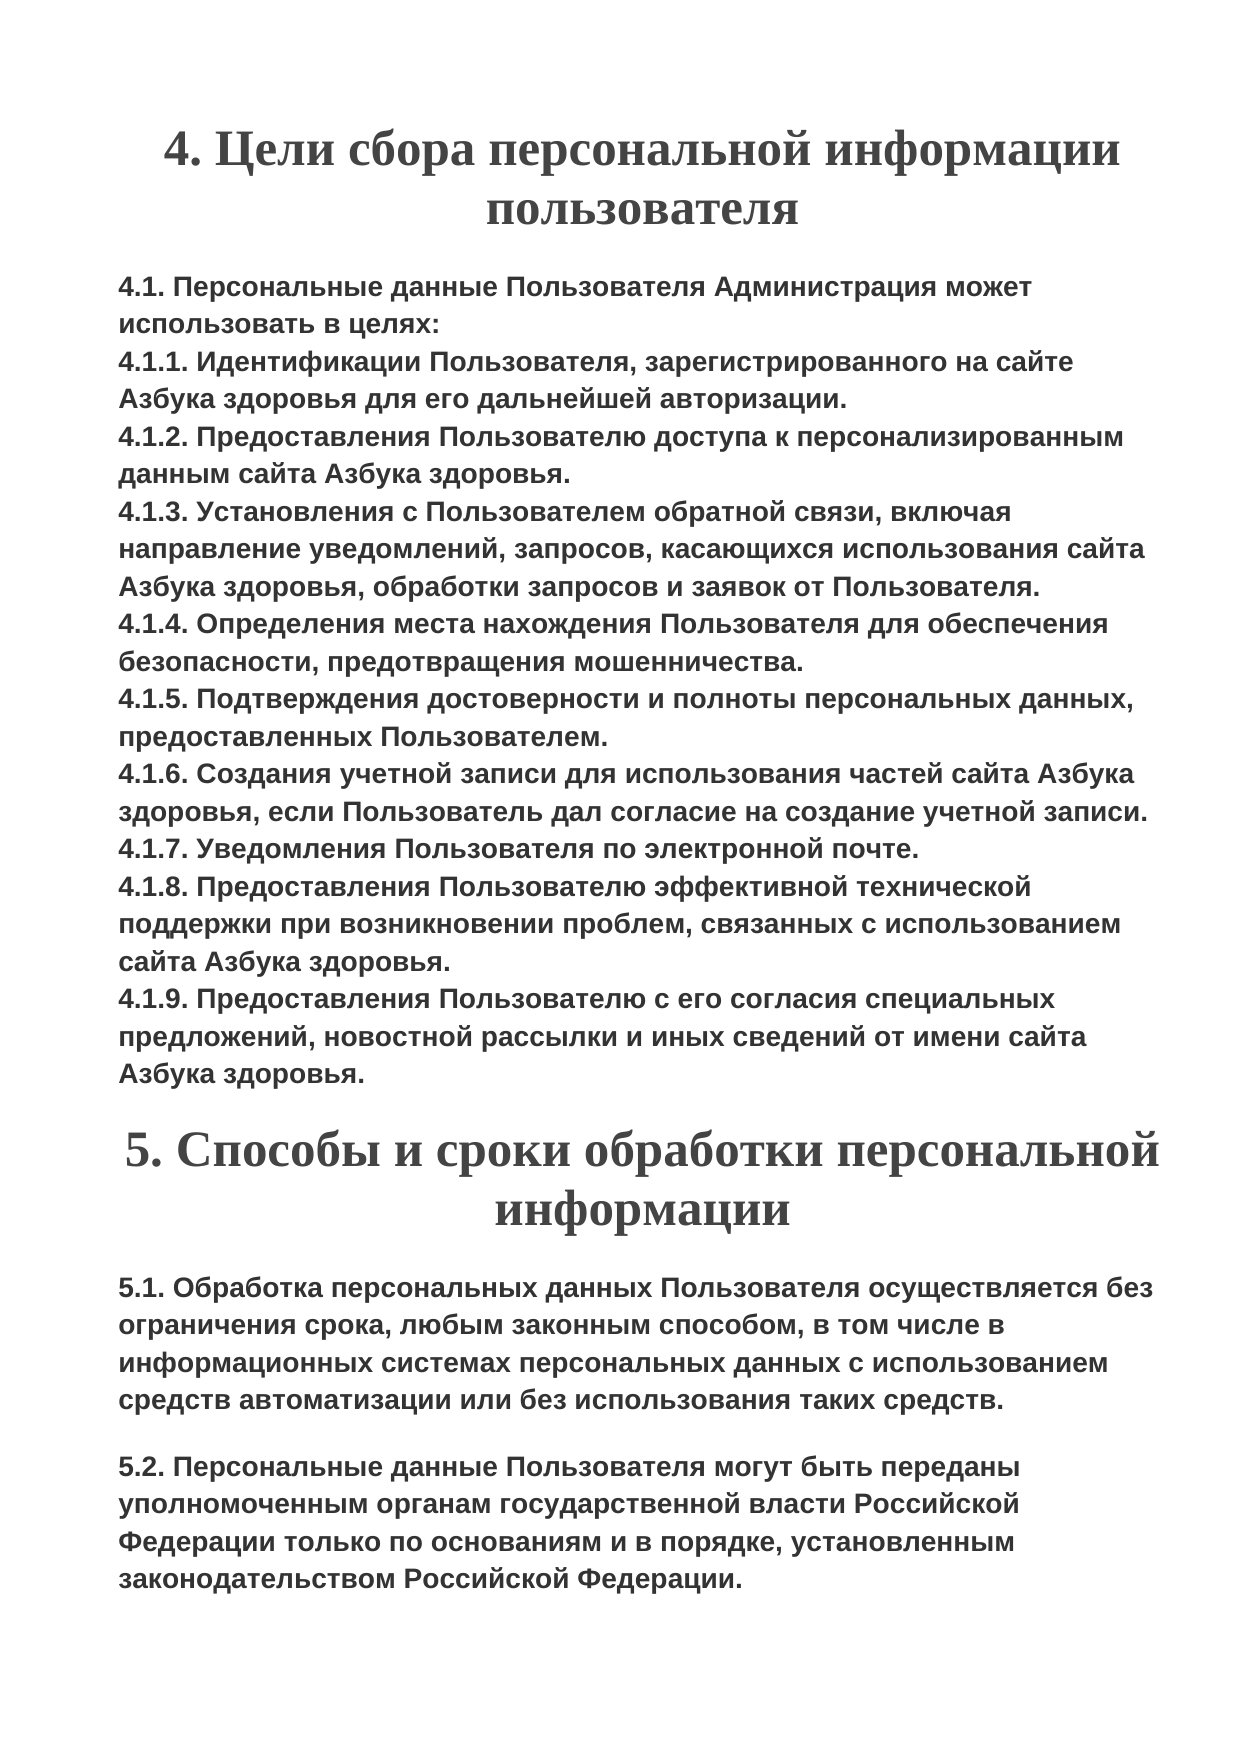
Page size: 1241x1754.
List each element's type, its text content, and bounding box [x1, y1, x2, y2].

text 4.1. Персональные данные Пользователя Администрация может использовать в целях: 4.1.1. Идентификации Пользователя, зарегистрированного на сайте Азбука здоровья для его дальнейшей авторизации. 4.1.2. Предоставления Пользователю доступа к персонализированным данным сайта Азбука здоровья. 4.1.3. Установления с Пользователем обратной связи, включая направление уведомлений, запросов, касающихся использования сайта Азбука здоровья, обработки запросов и заявок от Пользователя. 4.1.4. Определения места нахождения Пользователя для обеспечения безопасности, предотвращения мошенничества. 4.1.5. Подтверждения достоверности и полноты персональных данных, предоставленных Пользователем. 4.1.6. Создания учетной записи для использования частей сайта Азбука здоровья, если Пользователь дал согласие на создание учетной записи. 4.1.7. Уведомления Пользователя по электронной почте. 4.1.8. Предоставления Пользователю эффективной технической поддержки при возникновении проблем, связанных с использованием сайта Азбука здоровья. 4.1.9. Предоставления Пользователю с его согласия специальных предложений, новостной рассылки и иных сведений от имени сайта Азбука здоровья. [118, 265, 1167, 1090]
subtitle 5. Способы и сроки обработки персональной информации [118, 1119, 1167, 1236]
text 5.1. Обработка персональных данных Пользователя осуществляется без ограничения срока, любым законным способом, в том числе в информационных системах персональных данных с использованием средств автоматизации или без использования таких средств. [118, 1266, 1167, 1416]
subtitle 4. Цели сбора персональной информации пользователя [118, 118, 1167, 236]
text 5.2. Персональные данные Пользователя могут быть переданы уполномоченным органам государственной власти Российской Федерации только по основаниям и в порядке, установленным законодательством Российской Федерации. [118, 1445, 1167, 1595]
